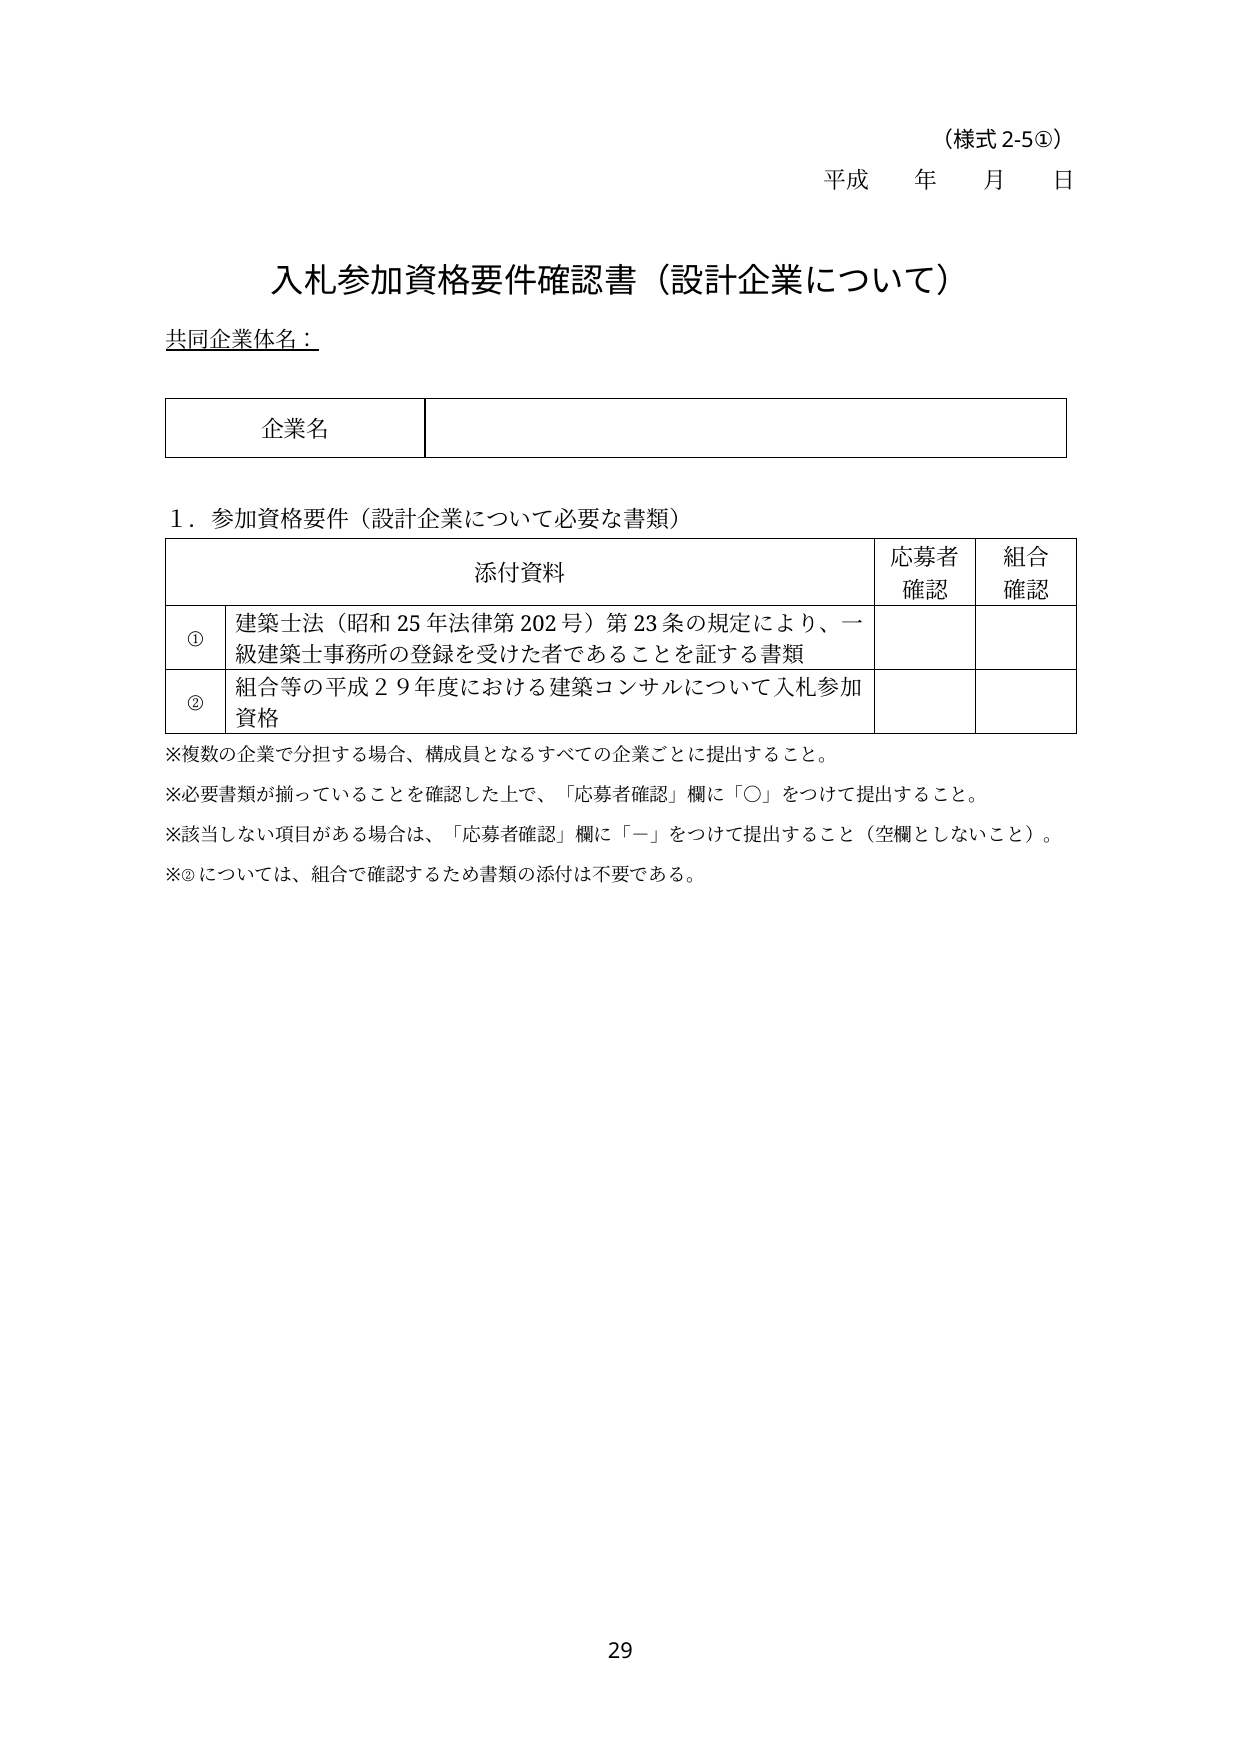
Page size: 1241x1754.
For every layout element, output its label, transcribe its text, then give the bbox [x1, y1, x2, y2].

table_cell 建築士法（昭和25年法律第202号）第23条の規定により、一級建築士事務所の登録を受けた者であることを証する書類 [226, 606, 874, 669]
table_header 企業名 [166, 399, 424, 457]
text １．参加資格要件（設計企業について必要な書類） [165, 498, 1075, 538]
table_cell ① [166, 606, 225, 669]
table_cell 組合等の平成２９年度における建築コンサルについて入札参加資格 [226, 670, 874, 733]
table_header 組合 確認 [976, 539, 1076, 605]
subtitle （様式2-5①） [165, 119, 1075, 159]
table_cell ② [166, 670, 225, 733]
text 共同企業体名： [165, 318, 1075, 358]
text ※該当しない項目がある場合は、「応募者確認」欄に「－」をつけて提出すること（空欄としないこと）。 [165, 814, 1075, 853]
table_cell [976, 606, 1076, 669]
table_header [426, 399, 1066, 457]
text ※複数の企業で分担する場合、構成員となるすべての企業ごとに提出すること。 [165, 734, 1075, 774]
table_header 添付資料 [166, 539, 874, 605]
text ※必要書類が揃っていることを確認した上で、「応募者確認」欄に「○」をつけて提出すること。 [165, 774, 1075, 814]
text ※②については、組合で確認するため書類の添付は不要である。 [165, 853, 1075, 893]
table_header 応募者 確認 [875, 539, 975, 605]
table_cell [976, 670, 1076, 733]
text 入札参加資格要件確認書（設計企業について） [165, 238, 1075, 318]
table_cell [875, 606, 975, 669]
table_cell [875, 670, 975, 733]
text 平成 年 月 日 [165, 159, 1075, 198]
